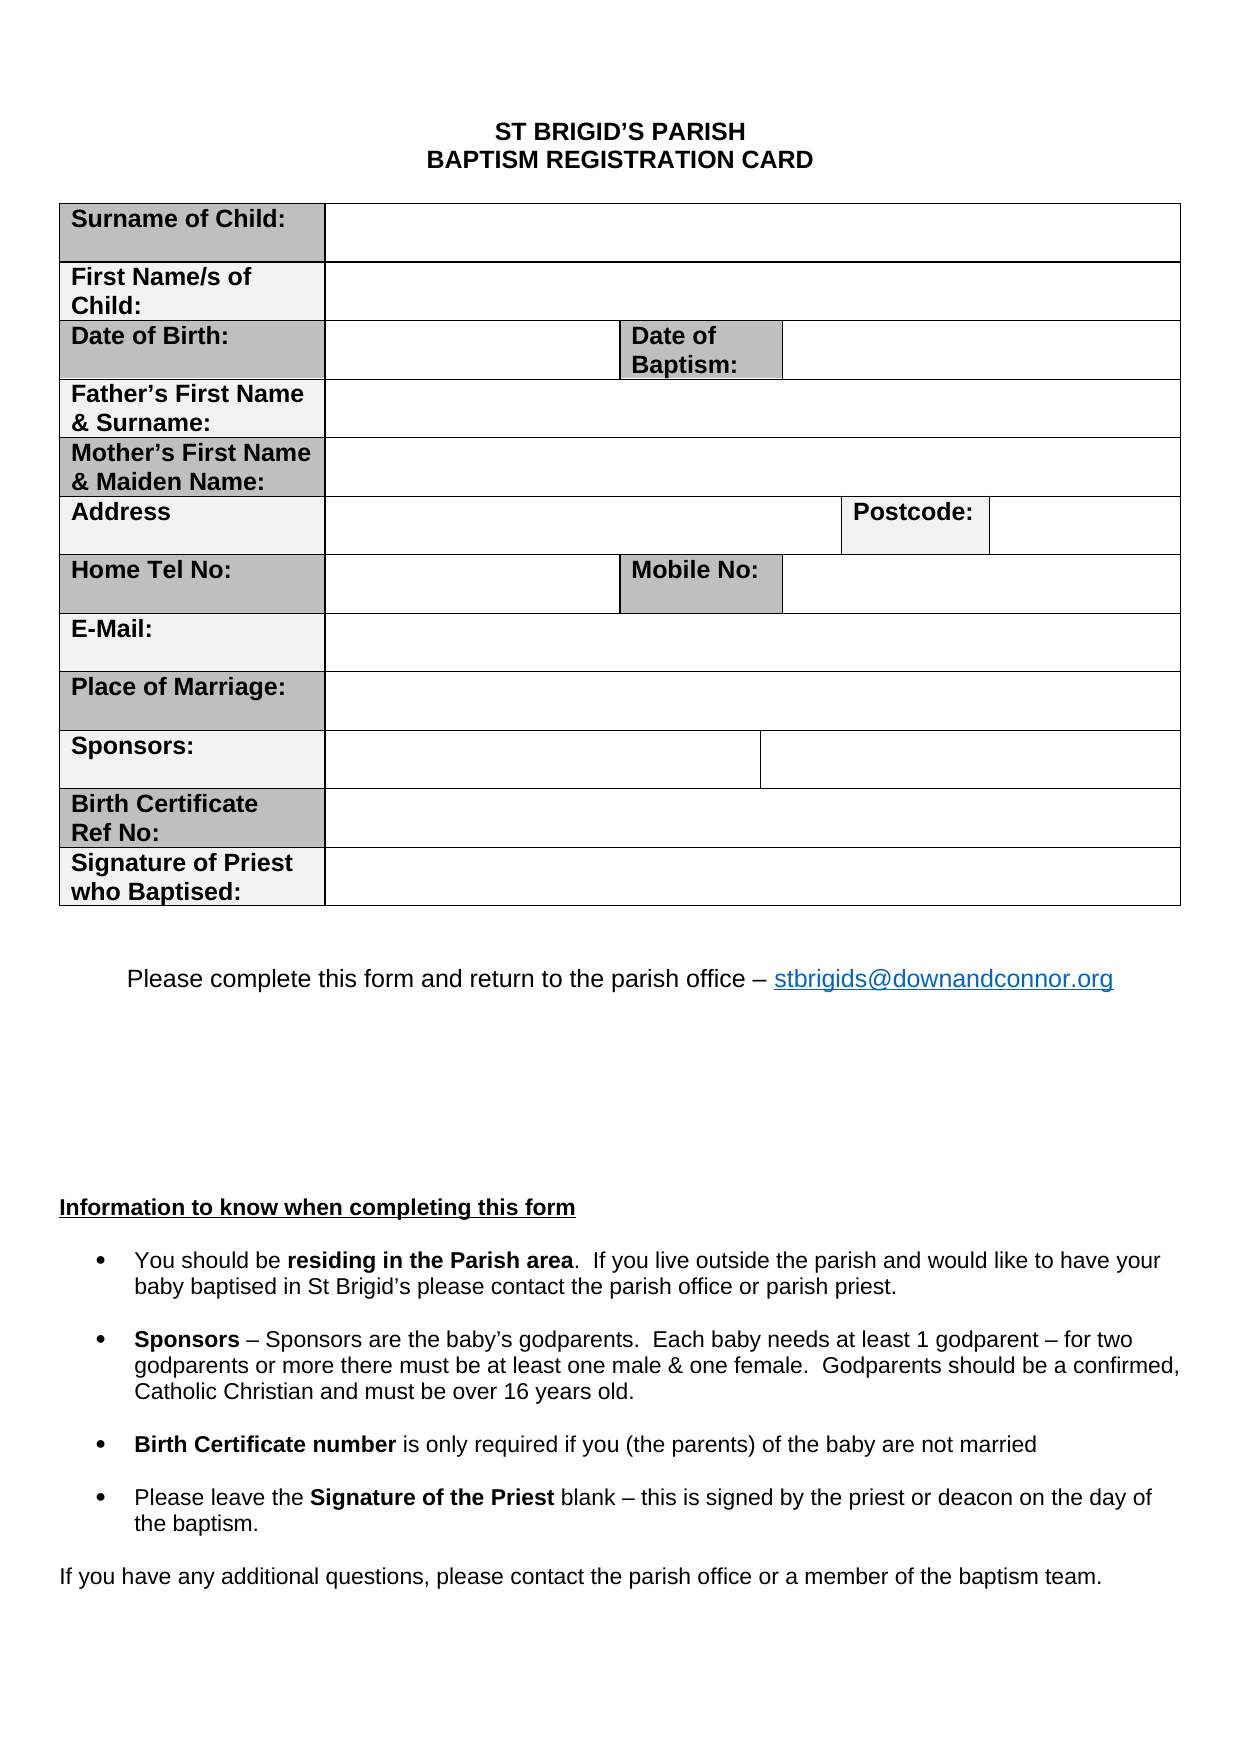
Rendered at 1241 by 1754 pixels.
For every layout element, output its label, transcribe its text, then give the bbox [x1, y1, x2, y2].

table_cell Mother’s First Name & Maiden Name: [60, 438, 324, 496]
table_cell [326, 438, 1180, 496]
table_cell Place of Marriage: [60, 672, 324, 730]
table_header [326, 204, 1180, 261]
list Sponsors – Sponsors are the baby’s godparents. Each baby needs at least 1 godparent – for two godparents or more there must be at least one male & one female. Godparents should be a confirmed, Catholic Christian and must be over 16 years old. [97, 1326, 1181, 1405]
table_cell Birth Certificate Ref No: [60, 789, 324, 847]
table_cell [326, 672, 1180, 730]
table_cell [783, 555, 1180, 613]
table_cell [326, 380, 1180, 437]
table_cell Father’s First Name & Surname: [60, 380, 324, 437]
table_cell Address [60, 497, 324, 554]
table_cell Mobile No: [621, 555, 782, 613]
text Please complete this form and return to the parish office – stbrigids@downandconnor.org [59, 964, 1181, 993]
table_cell [326, 789, 1180, 847]
table_cell [761, 731, 1180, 788]
table_cell Home Tel No: [60, 555, 324, 613]
table_cell First Name/s of Child: [60, 263, 324, 320]
table_header Surname of Child: [60, 204, 324, 261]
text If you have any additional questions, please contact the parish office or a member of the baptism team. [59, 1563, 1181, 1589]
list Please leave the Signature of the Priest blank – this is signed by the priest or deacon on the day of the baptism. [97, 1484, 1181, 1536]
table_cell Signature of Priest who Baptised: [60, 848, 324, 905]
table_cell E-Mail: [60, 614, 324, 671]
list Birth Certificate number is only required if you (the parents) of the baby are not married [97, 1431, 1181, 1457]
list You should be residing in the Parish area. If you live outside the parish and would like to have your baby baptised in St Brigid’s please contact the parish office or parish priest. [97, 1247, 1181, 1299]
text ST BRIGID’S PARISH [59, 117, 1181, 145]
text BAPTISM REGISTRATION CARD [59, 145, 1181, 174]
text Information to know when completing this form [59, 1194, 1181, 1220]
table_cell [990, 497, 1180, 554]
table_cell Postcode: [842, 497, 989, 554]
table_cell [326, 848, 1180, 905]
table_cell Date of Baptism: [621, 321, 782, 378]
table_cell Sponsors: [60, 731, 324, 788]
table_cell [326, 614, 1180, 671]
table_cell [326, 263, 1180, 320]
table_cell Date of Birth: [60, 321, 324, 378]
table_cell [783, 321, 1180, 378]
table_cell [326, 731, 760, 788]
table_cell [326, 497, 841, 554]
table_cell [326, 321, 619, 378]
table_cell [326, 555, 619, 613]
